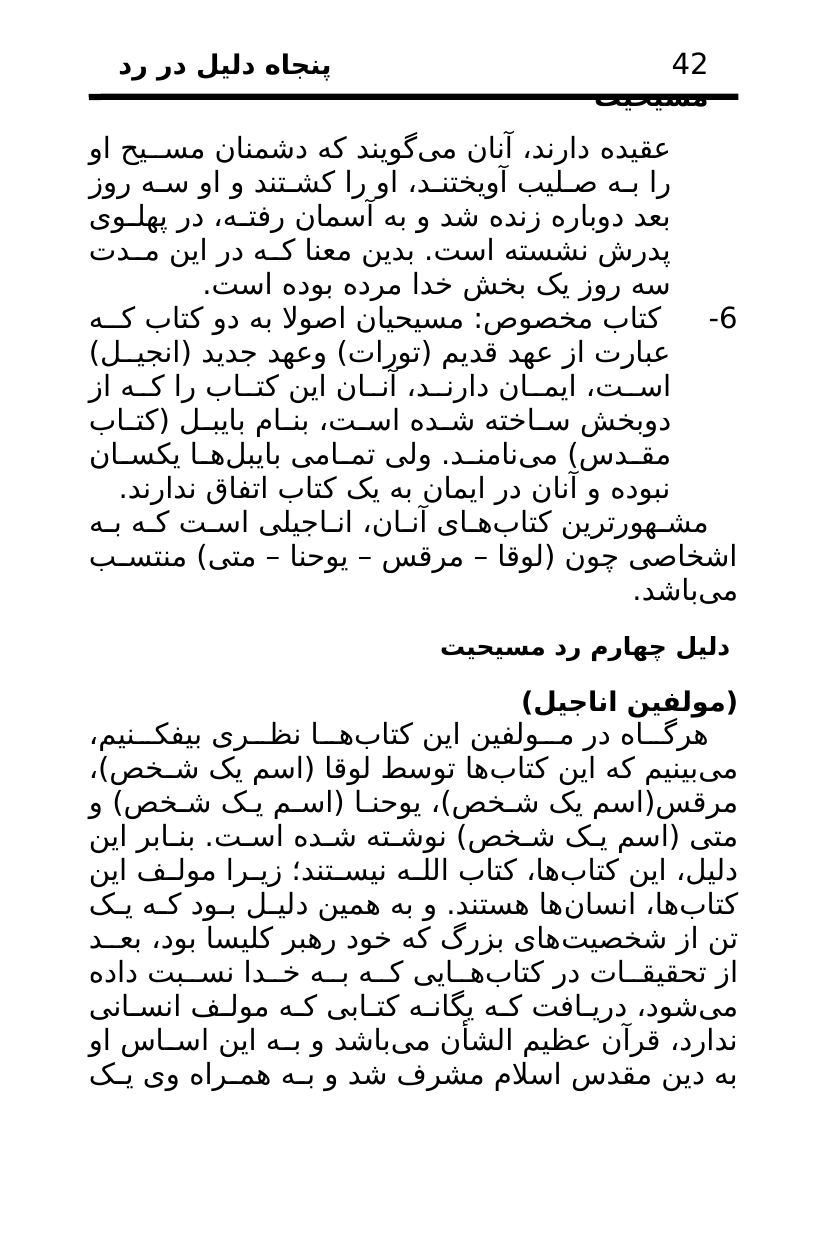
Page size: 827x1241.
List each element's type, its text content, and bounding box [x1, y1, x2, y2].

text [89, 718, 738, 1091]
text (مولفین اناجیل) [89, 686, 738, 718]
list کتاب مخصوص: مسیحیان اصولا به دو کتاب که عبارت از عهد قدیم (تورات) وعهد جدید (انجیل) است، ایمان دارند، آنان این کتاب را که از دوبخش ساخته شده است، بنام بایبل (کتاب مقدس) می‌نامند. ولی تمامی بایبل‌ها یکسان نبوده و آنان در ایمان به یک کتاب اتفاق ندارند. [89, 301, 708, 505]
text مشهورترین کتاب‌های آنان، اناجیلی است که به اشخاصی چون (لوقا – مرقس – یوحنا – متی) منتسب می‌باشد. [89, 505, 738, 607]
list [89, 132, 708, 301]
text دلیل چهارم رد مسیحیت [89, 632, 738, 661]
